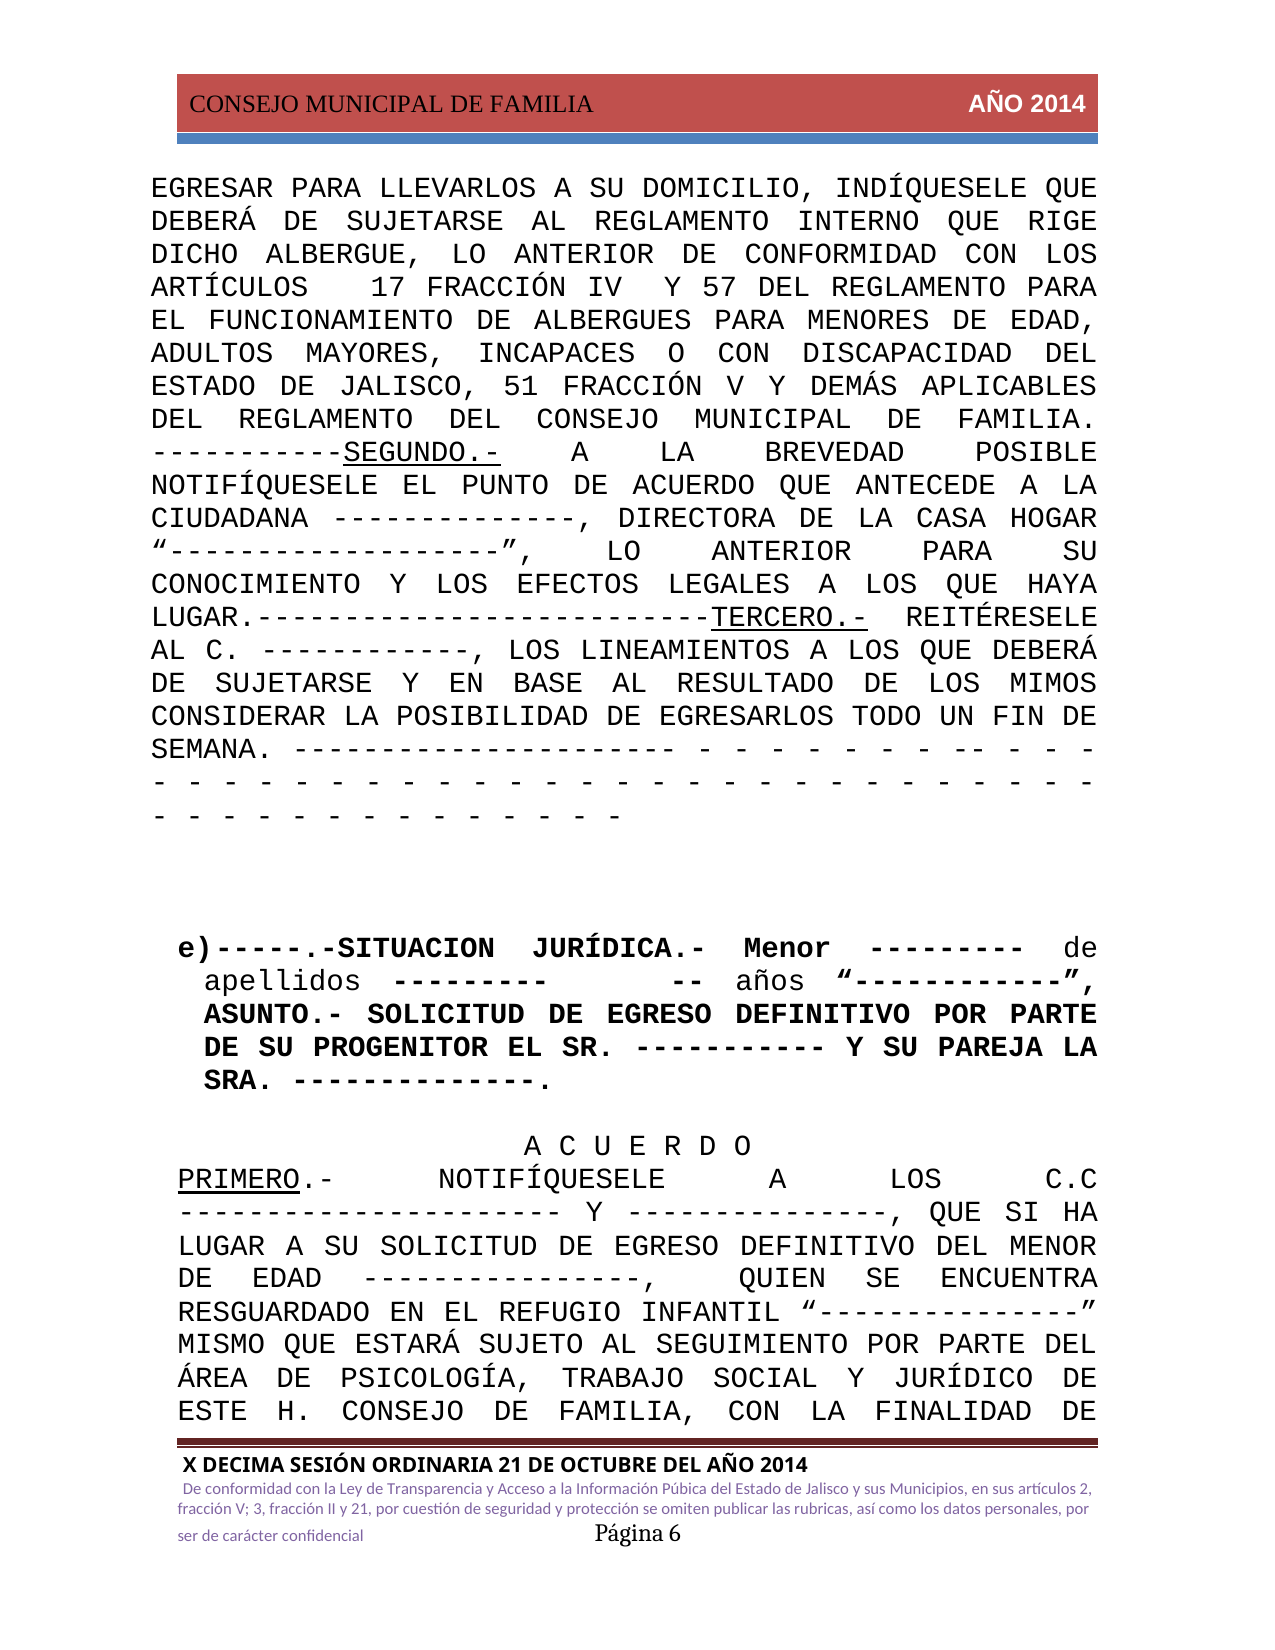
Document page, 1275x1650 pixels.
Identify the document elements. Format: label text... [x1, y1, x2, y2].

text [151, 173, 1098, 834]
list -----.-SITUACION JURÍDICA.- Menor --------- de apellidos --------- -- años “------------”, ASUNTO.- SOLICITUD DE EGRESO DEFINITIVO POR PARTE DE SU PROGENITOR EL SR. ----------- Y SU PAREJA LA SRA. --------------. [177, 933, 1098, 1098]
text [177, 1164, 1098, 1429]
text A C U E R D O [177, 1132, 1098, 1164]
